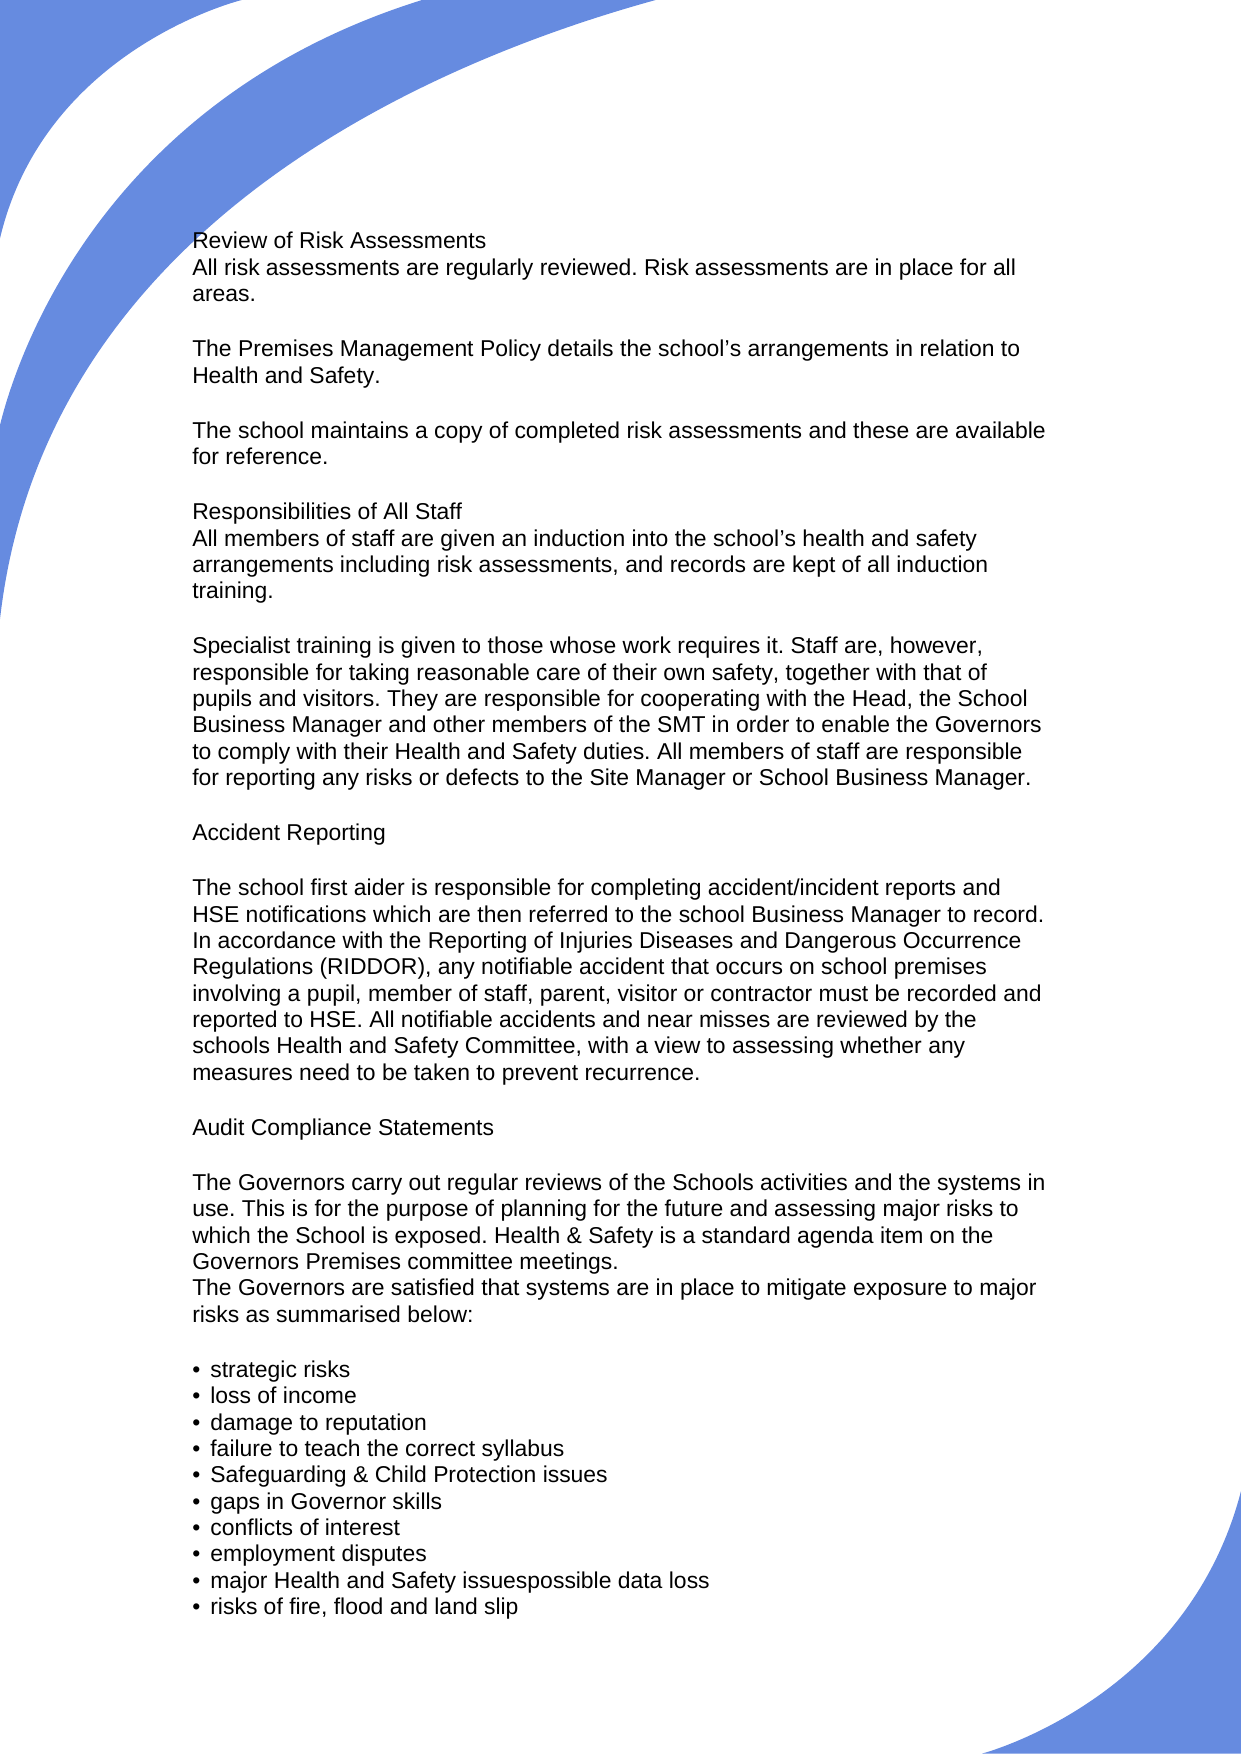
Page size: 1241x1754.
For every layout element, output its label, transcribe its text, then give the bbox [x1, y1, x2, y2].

list failure to teach the correct syllabus [192, 1435, 1048, 1461]
list conflicts of interest [192, 1514, 1048, 1540]
text The Governors carry out regular reviews of the Schools activities and the systems in use. This is for the purpose of planning for the future and assessing major risks to which the School is exposed. Health & Safety is a standard agenda item on the Governors Premises committee meetings. [192, 1169, 1048, 1274]
text Responsibilities of All Staff [192, 498, 1048, 524]
list loss of income [192, 1382, 1048, 1408]
text The school first aider is responsible for completing accident/incident reports and HSE notifications which are then referred to the school Business Manager to record. In accordance with the Reporting of Injuries Diseases and Dangerous Occurrence Regulations (RIDDOR), any notifiable accident that occurs on school premises involving a pupil, member of staff, parent, visitor or contractor must be recorded and reported to HSE. All notifiable accidents and near misses are reviewed by the schools Health and Safety Committee, with a view to assessing whether any measures need to be taken to prevent recurrence. [192, 874, 1048, 1085]
list strategic risks [192, 1356, 1048, 1382]
text The Governors are satisfied that systems are in place to mitigate exposure to major risks as summarised below: [192, 1274, 1048, 1327]
text The school maintains a copy of completed risk assessments and these are available for reference. [192, 417, 1048, 469]
list employment disputes [192, 1540, 1048, 1567]
text All risk assessments are regularly reviewed. Risk assessments are in place for all areas. [192, 254, 1048, 306]
list risks of fire, flood and land slip [192, 1593, 1048, 1619]
text All members of staff are given an induction into the school’s health and safety arrangements including risk assessments, and records are kept of all induction training. [192, 524, 1048, 603]
text Accident Reporting [192, 819, 1048, 846]
text Specialist training is given to those whose work requires it. Staff are, however, responsible for taking reasonable care of their own safety, together with that of pupils and visitors. They are responsible for cooperating with the Head, the School Business Manager and other members of the SMT in order to enable the Governors to comply with their Health and Safety duties. All members of staff are responsible for reporting any risks or defects to the Site Manager or School Business Manager. [192, 632, 1048, 790]
list gaps in Governor skills [192, 1488, 1048, 1514]
text Review of Risk Assessments [192, 227, 1048, 254]
list Safeguarding & Child Protection issues [192, 1461, 1048, 1488]
list damage to reputation [192, 1408, 1048, 1435]
list major Health and Safety issuespossible data loss [192, 1567, 1048, 1593]
text The Premises Management Policy details the school’s arrangements in relation to Health and Safety. [192, 335, 1048, 388]
text Audit Compliance Statements [192, 1114, 1048, 1140]
